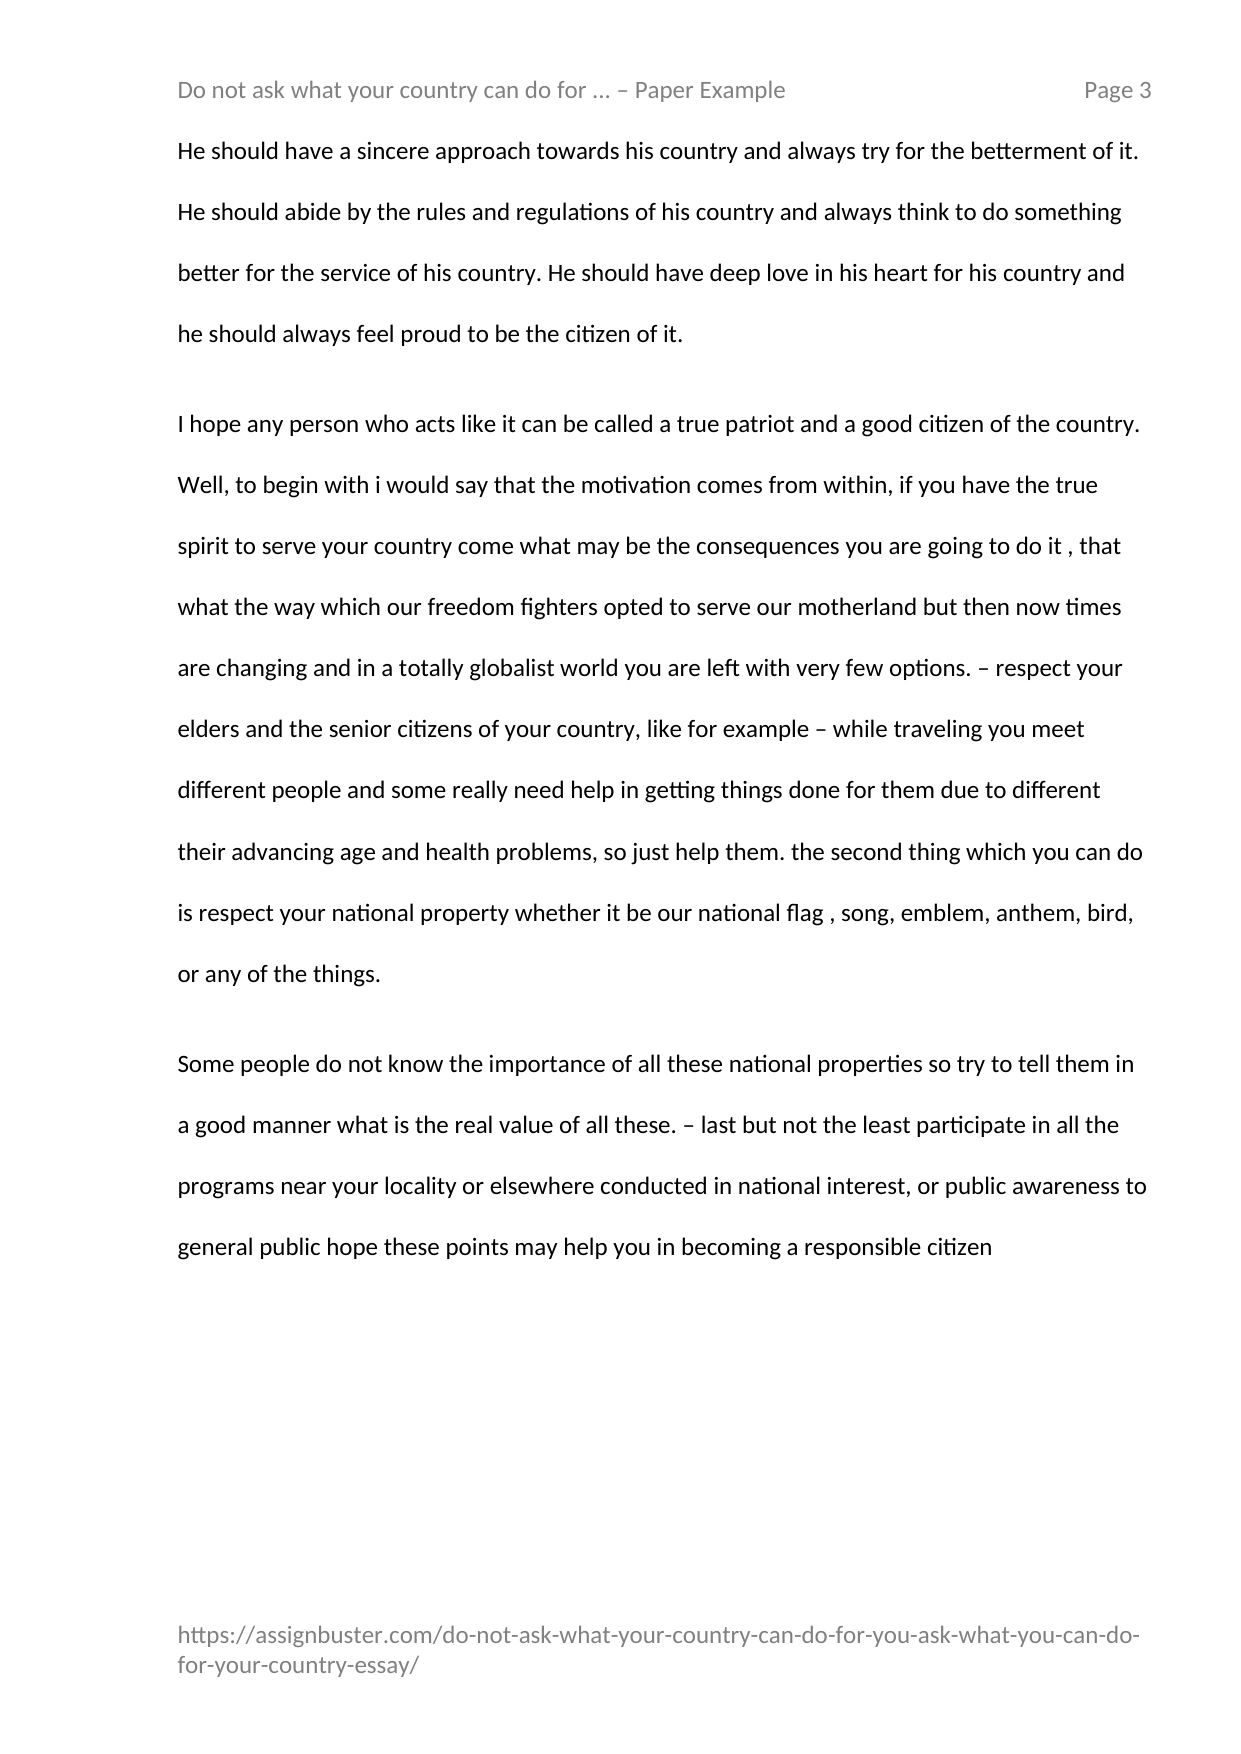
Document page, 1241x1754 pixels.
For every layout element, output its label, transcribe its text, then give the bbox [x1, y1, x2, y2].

text Some people do not know the importance of all these national properties so try to tell them in a good manner what is the real value of all these. – last but not the least participate in all the programs near your locality or elsewhere conducted in national interest, or public awareness to general public hope these points may help you in becoming a responsible citizen [177, 1048, 1152, 1262]
text He should have a sincere approach towards his country and always try for the betterment of it. He should abide by the rules and regulations of his country and always think to do something better for the service of his country. He should have deep love in his heart for his country and he should always feel proud to be the citizen of it. [177, 135, 1152, 348]
text I hope any person who acts like it can be called a true patriot and a good citizen of the country. Well, to begin with i would say that the motivation comes from within, if you have the true spirit to serve your country come what may be the consequences you are going to do it , that what the way which our freedom fighters opted to serve our motherland but then now times are changing and in a totally globalist world you are left with very few options. – respect your elders and the senior citizens of your country, like for example – while traveling you meet different people and some really need help in getting things done for them due to different their advancing age and health problems, so just help them. the second thing which you can do is respect your national property whether it be our national flag , song, emblem, anthem, bird, or any of the things. [177, 408, 1152, 988]
